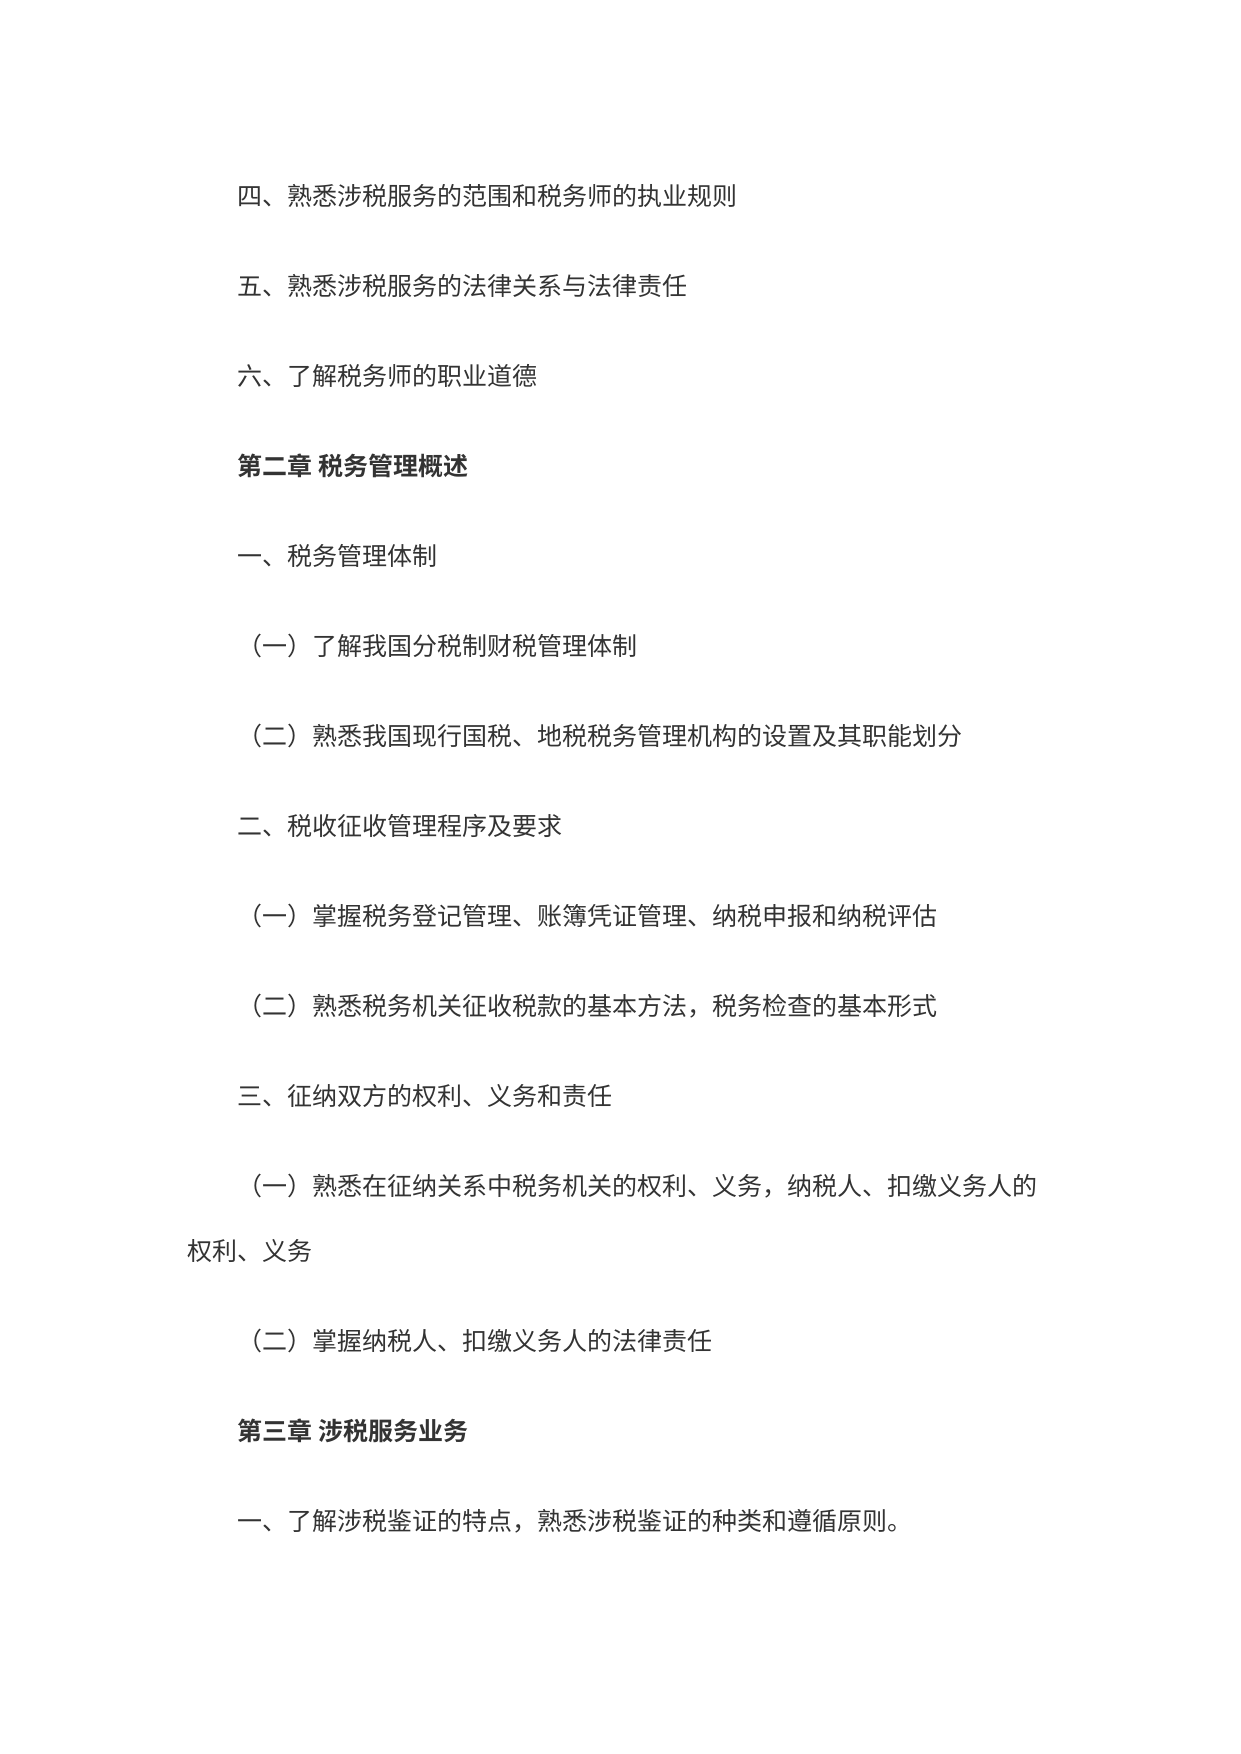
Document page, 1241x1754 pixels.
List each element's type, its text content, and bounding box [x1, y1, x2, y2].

text 一、了解涉税鉴证的特点，熟悉涉税鉴证的种类和遵循原则。 [187, 1487, 1053, 1552]
text 六、了解税务师的职业道德 [187, 342, 1053, 407]
text 第二章 税务管理概述 [187, 432, 1053, 497]
text （一）了解我国分税制财税管理体制 [187, 612, 1053, 677]
text （一）掌握税务登记管理、账簿凭证管理、纳税申报和纳税评估 [187, 882, 1053, 947]
text 一、税务管理体制 [187, 522, 1053, 587]
text （一）熟悉在征纳关系中税务机关的权利、义务，纳税人、扣缴义务人的权利、义务 [187, 1152, 1053, 1282]
text （二）熟悉我国现行国税、地税税务管理机构的设置及其职能划分 [187, 702, 1053, 767]
text （二）掌握纳税人、扣缴义务人的法律责任 [187, 1307, 1053, 1372]
text 五、熟悉涉税服务的法律关系与法律责任 [187, 252, 1053, 317]
text 二、税收征收管理程序及要求 [187, 792, 1053, 857]
text （二）熟悉税务机关征收税款的基本方法，税务检查的基本形式 [187, 972, 1053, 1037]
text 第三章 涉税服务业务 [187, 1397, 1053, 1462]
text 三、征纳双方的权利、义务和责任 [187, 1062, 1053, 1127]
text 四、熟悉涉税服务的范围和税务师的执业规则 [187, 162, 1053, 227]
